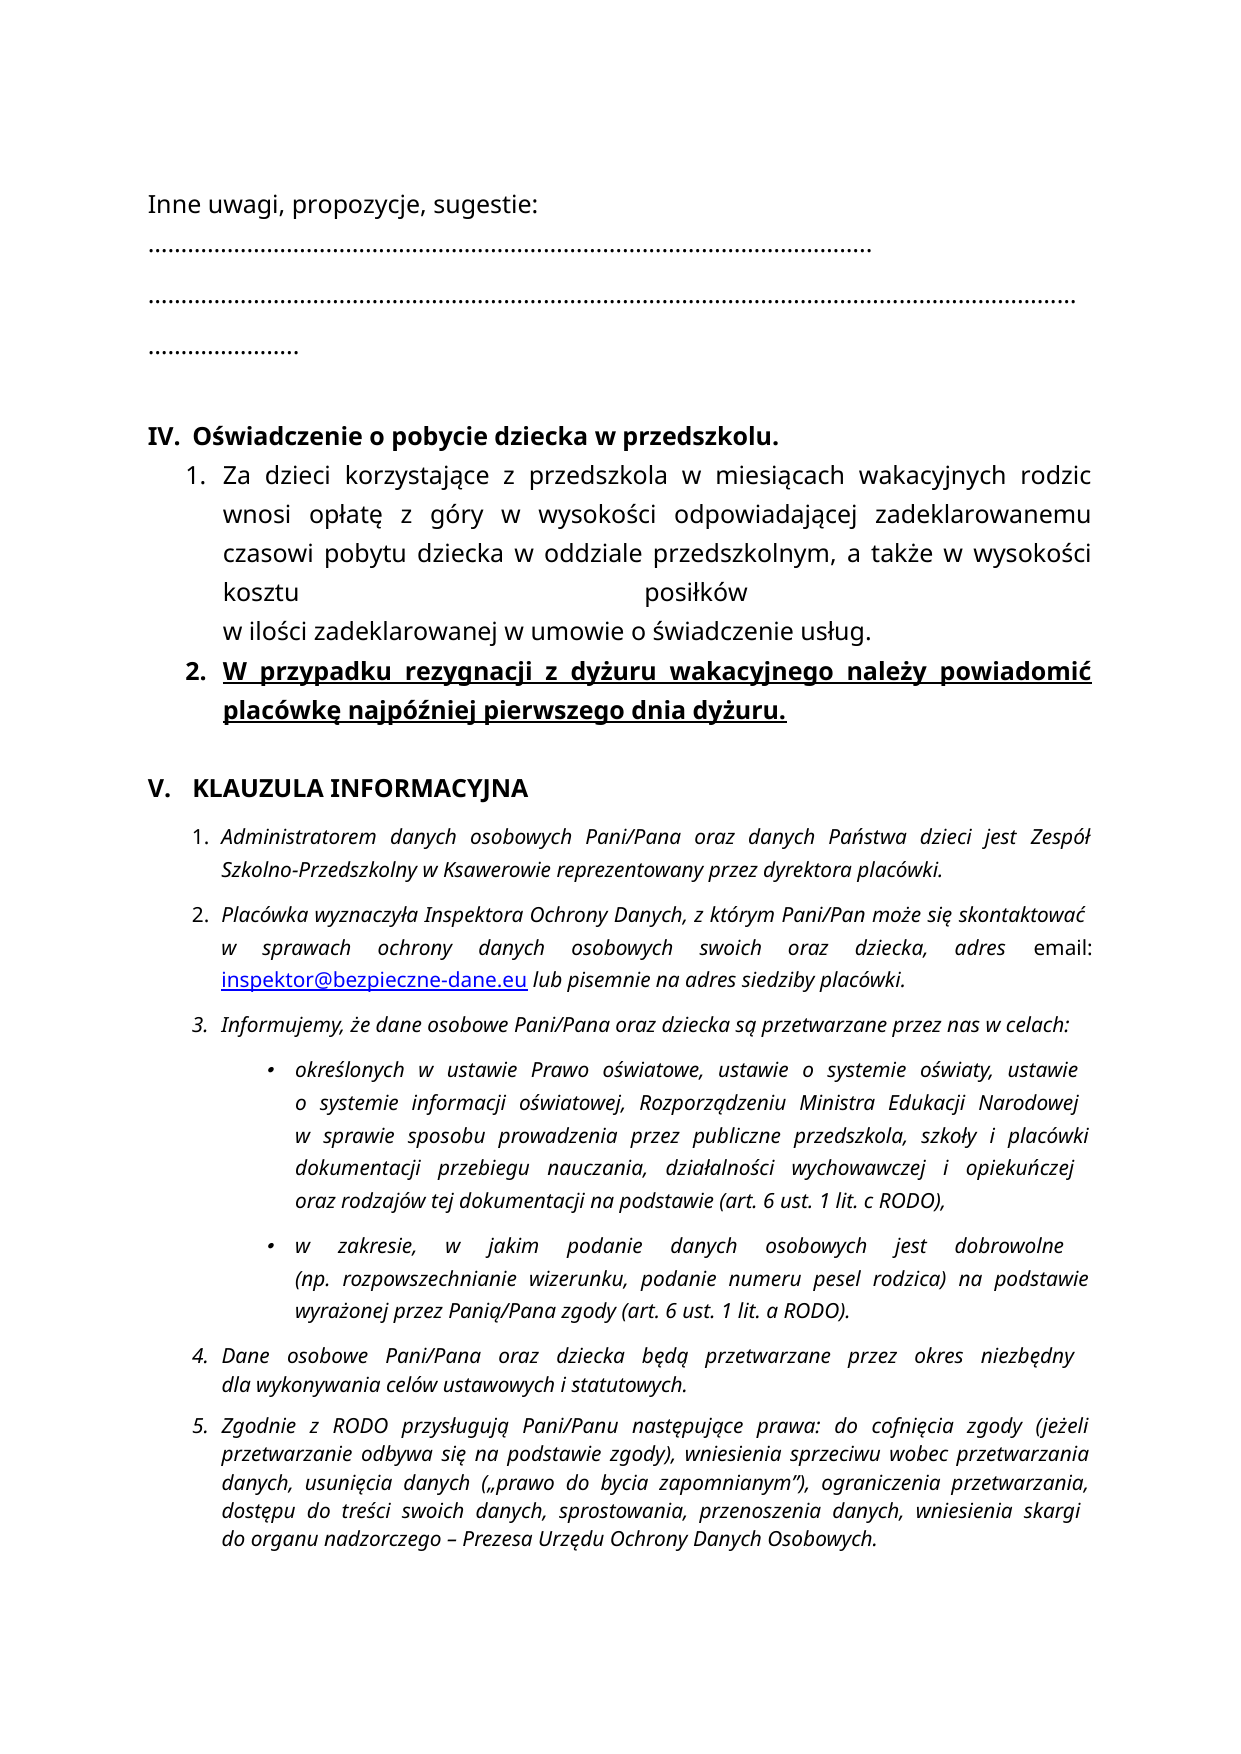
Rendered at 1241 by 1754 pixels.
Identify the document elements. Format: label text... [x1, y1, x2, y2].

list Administratorem danych osobowych Pani/Pana oraz danych Państwa dzieci jest Zespół Szkolno-Przedszkolny w Ksawerowie reprezentowany przez dyrektora placówki. [192, 822, 1093, 883]
list w zakresie, w jakim podanie danych osobowych jest dobrowolne (np. rozpowszechnianie wizerunku, podanie numeru pesel rodzica) na podstawie wyrażonej przez Panią/Pana zgody (art. 6 ust. 1 lit. a RODO). [265, 1231, 1093, 1325]
text Inne uwagi, propozycje, sugestie: [148, 187, 1093, 221]
list Informujemy, że dane osobowe Pani/Pana oraz dziecka są przetwarzane przez nas w celach: [192, 1010, 1093, 1039]
list Zgodnie z RODO przysługują Pani/Panu następujące prawa: do cofnięcia zgody (jeżeli przetwarzanie odbywa się na podstawie zgody), wniesienia sprzeciwu wobec przetwarzania danych, usunięcia danych („prawo do bycia zapomnianym”), ograniczenia przetwarzania, dostępu do treści swoich danych, sprostowania, przenoszenia danych, wniesienia skargi do organu nadzorczego – Prezesa Urzędu Ochrony Danych Osobowych. [192, 1411, 1093, 1553]
list określonych w ustawie Prawo oświatowe, ustawie o systemie oświaty, ustawie o systemie informacji oświatowej, Rozporządzeniu Ministra Edukacji Narodowej w sprawie sposobu prowadzenia przez publiczne przedszkola, szkoły i placówki dokumentacji przebiegu nauczania, działalności wychowawczej i opiekuńczej oraz rodzajów tej dokumentacji na podstawie (art. 6 ust. 1 lit. c RODO), [265, 1056, 1093, 1214]
list Za dzieci korzystające z przedszkola w miesiącach wakacyjnych rodzic wnosi opłatę z góry w wysokości odpowiadającej zadeklarowanemu czasowi pobytu dziecka w oddziale przedszkolnym, a także w wysokości kosztu posiłków w ilości zadeklarowanej w umowie o świadczenie usług. [185, 457, 1093, 648]
list Placówka wyznaczyła Inspektora Ochrony Danych, z którym Pani/Pan może się skontaktować w sprawach ochrony danych osobowych swoich oraz dziecka, adres email: inspektor@bezpieczne-dane.eu lub pisemnie na adres siedziby placówki. [192, 900, 1093, 994]
list Dane osobowe Pani/Pana oraz dziecka będą przetwarzane przez okres niezbędny dla wykonywania celów ustawowych i statutowych. [192, 1341, 1093, 1398]
list W przypadku rezygnacji z dyżuru wakacyjnego należy powiadomić placówkę najpóźniej pierwszego dnia dyżuru. [185, 653, 1093, 726]
list KLAUZULA INFORMACYJNA [148, 771, 1093, 805]
text ………………………………………………………………………………………………..……………………………………………………………………………………………………………………………………………….. [148, 226, 1093, 362]
list Oświadczenie o pobycie dziecka w przedszkolu. [148, 418, 1093, 452]
